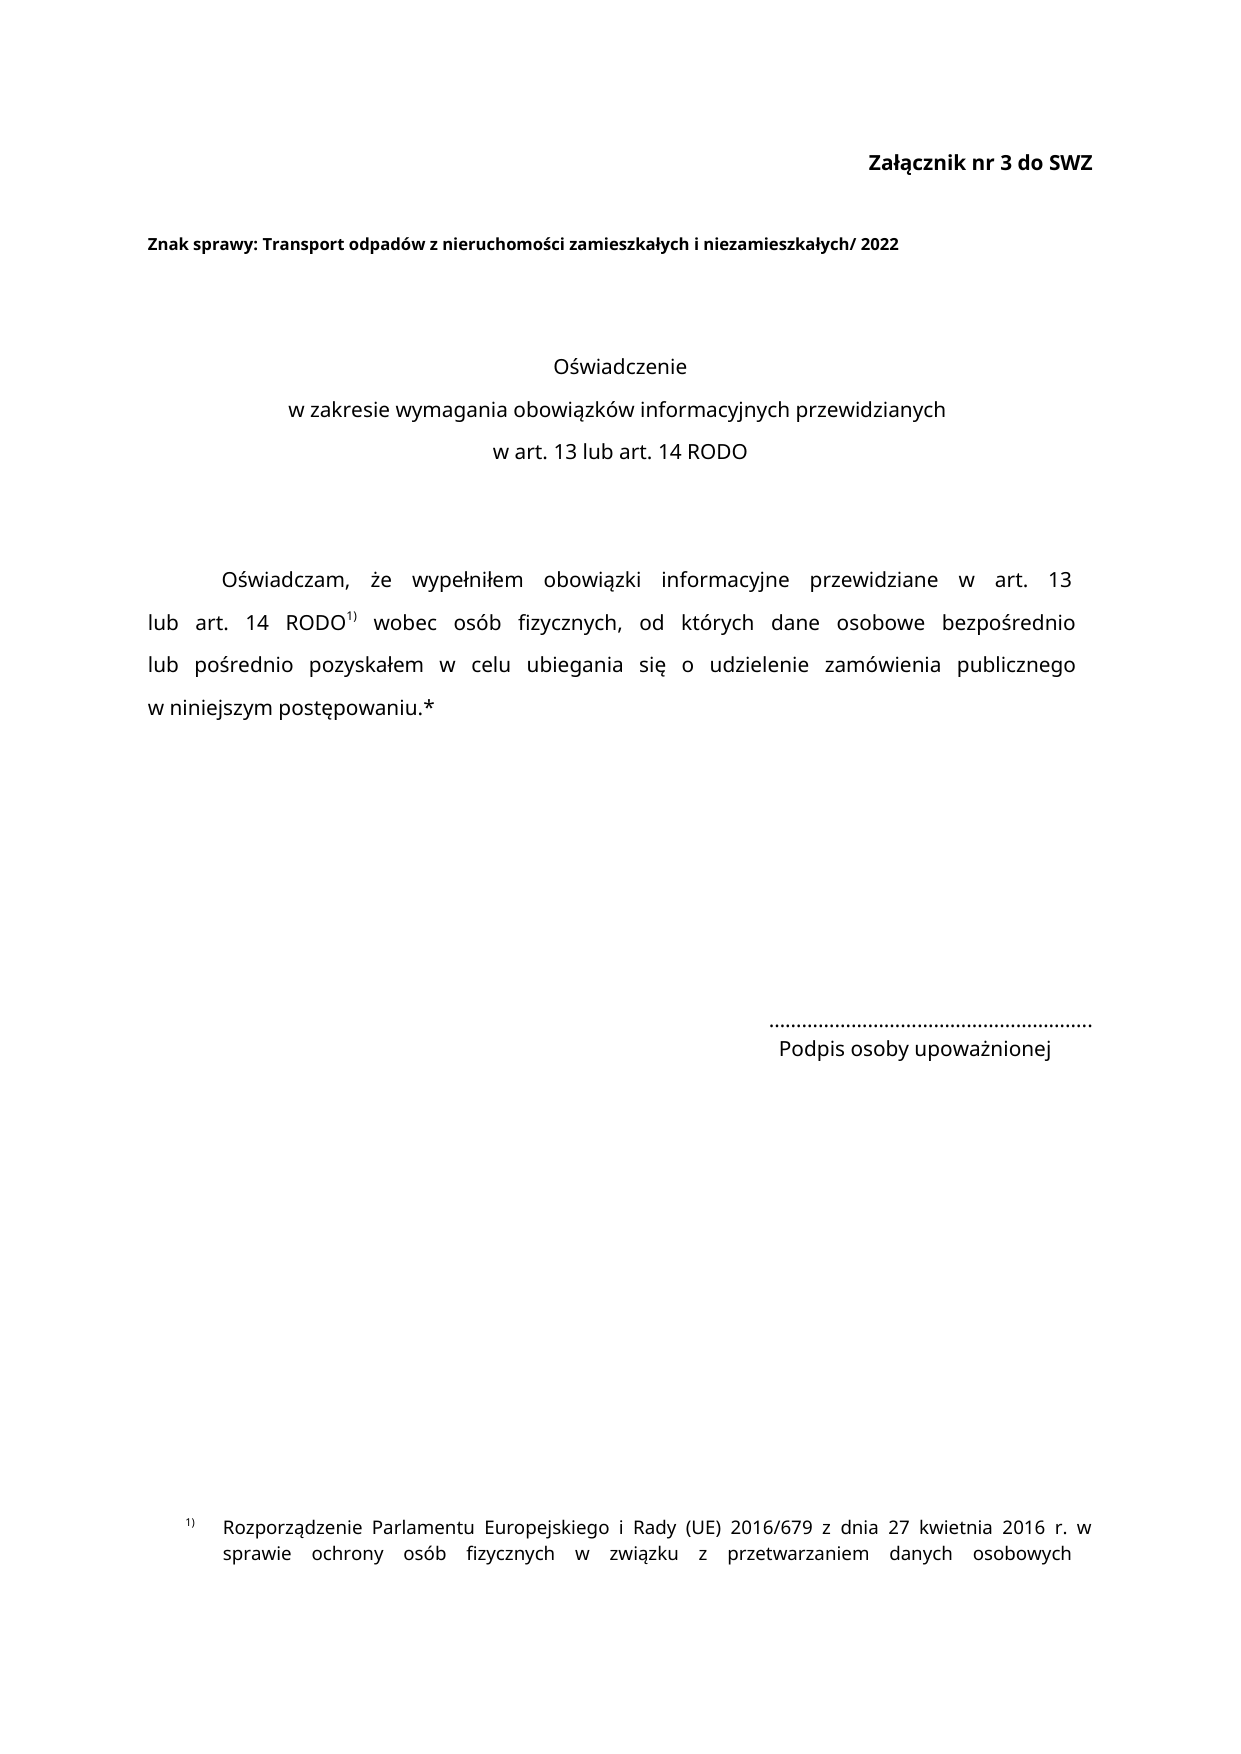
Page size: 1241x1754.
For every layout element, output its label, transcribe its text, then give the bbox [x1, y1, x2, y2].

text Podpis osoby upoważnionej [738, 1034, 1093, 1062]
text Oświadczenie [148, 352, 1093, 381]
text ………………………………………………….. [148, 1005, 1093, 1034]
text w zakresie wymagania obowiązków informacyjnych przewidzianych w art. 13 lub art. 14 RODO [148, 395, 1093, 466]
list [185, 1514, 1093, 1565]
text Załącznik nr 3 do SWZ [148, 148, 1093, 176]
text Znak sprawy: Transport odpadów z nieruchomości zamieszkałych i niezamieszkałych/ 2022 [148, 233, 1093, 256]
text Oświadczam, że wypełniłem obowiązki informacyjne przewidziane w art. 13 lub art. 14 RODO1) wobec osób fizycznych, od których dane osobowe bezpośrednio lub pośrednio pozyskałem w celu ubiegania się o udzielenie zamówienia publicznego w niniejszym postępowaniu.* [148, 565, 1093, 721]
